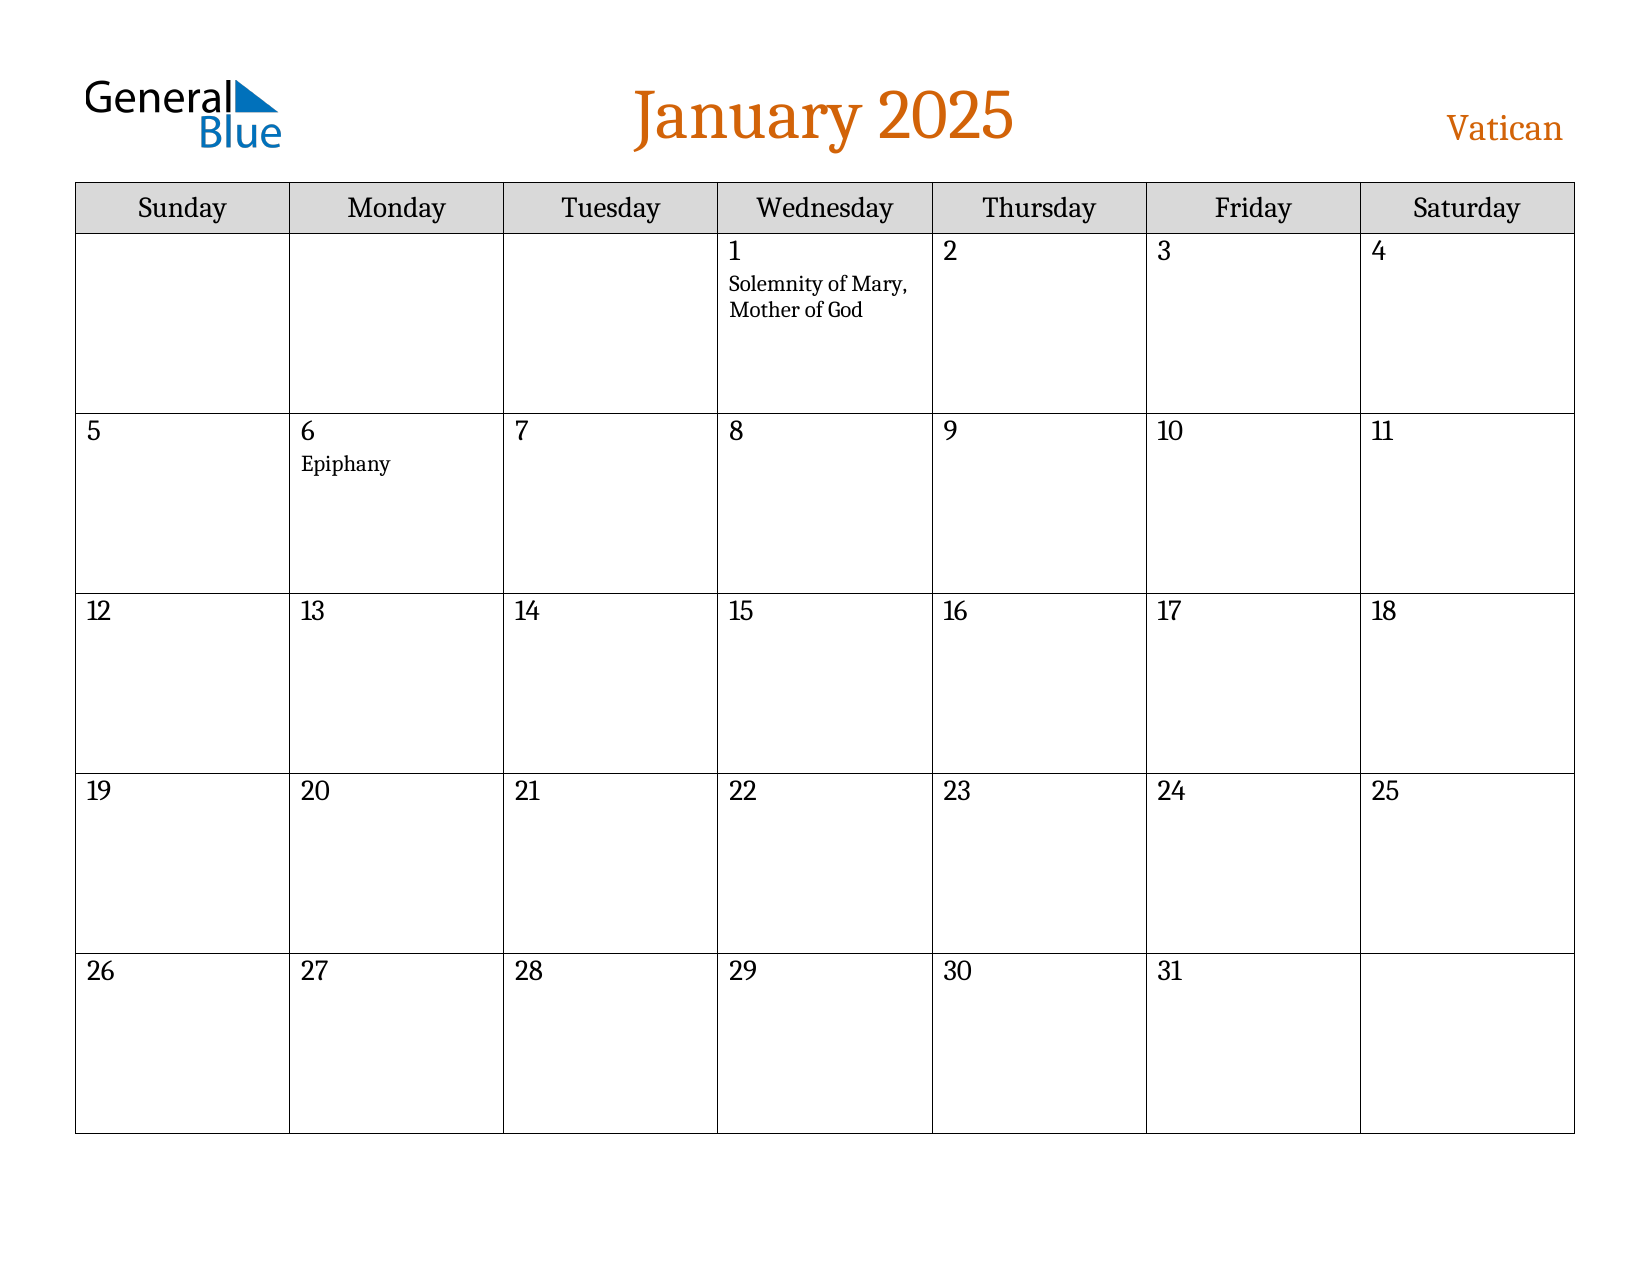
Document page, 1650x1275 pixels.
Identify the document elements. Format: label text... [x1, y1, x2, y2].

table_cell [1361, 630, 1574, 773]
table_cell 11 [1361, 414, 1574, 450]
table_cell 13 [290, 594, 503, 630]
table_cell [504, 810, 717, 953]
table_cell 23 [933, 774, 1146, 810]
table_cell 2 [933, 234, 1146, 270]
table_cell 8 [718, 414, 932, 450]
table_cell Monday [290, 183, 503, 233]
table_cell 17 [1147, 594, 1360, 630]
table_cell [1147, 990, 1360, 1133]
table_cell [290, 270, 503, 413]
table_header [76, 75, 503, 182]
table_cell [1147, 270, 1360, 413]
table_cell 18 [1361, 594, 1574, 630]
table_cell 15 [718, 594, 932, 630]
table_cell 10 [1147, 414, 1360, 450]
table_cell 14 [504, 594, 717, 630]
table_cell [1361, 810, 1574, 953]
table_cell [504, 234, 717, 270]
table_cell 5 [76, 414, 289, 450]
table_cell [1361, 450, 1574, 593]
table_cell 3 [1147, 234, 1360, 270]
table_cell 1 [718, 234, 932, 270]
table_cell [933, 270, 1146, 413]
table_cell Sunday [76, 183, 289, 233]
table_cell [1361, 990, 1574, 1133]
table_cell 20 [290, 774, 503, 810]
table_cell [718, 810, 932, 953]
table_cell Epiphany [290, 450, 503, 593]
table_cell Tuesday [504, 183, 717, 233]
table_cell [718, 450, 932, 593]
table_cell [290, 990, 503, 1133]
table_cell [504, 990, 717, 1133]
table_cell [76, 990, 289, 1133]
table_cell [76, 630, 289, 773]
table_cell 27 [290, 954, 503, 990]
table_cell Friday [1147, 183, 1360, 233]
table_header January 2025 [504, 75, 1146, 182]
table_cell Solemnity of Mary, Mother of God [718, 270, 932, 413]
table_cell Thursday [933, 183, 1146, 233]
table_cell [504, 270, 717, 413]
table_cell 24 [1147, 774, 1360, 810]
table_cell [933, 450, 1146, 593]
table_cell [1361, 954, 1574, 990]
table_cell 19 [76, 774, 289, 810]
table_cell 30 [933, 954, 1146, 990]
table_cell 22 [718, 774, 932, 810]
table_cell [290, 810, 503, 953]
table_cell 29 [718, 954, 932, 990]
table_cell [1361, 270, 1574, 413]
table_cell [290, 630, 503, 773]
table_cell [933, 810, 1146, 953]
table_cell [76, 810, 289, 953]
table_cell [290, 234, 503, 270]
table_cell 28 [504, 954, 717, 990]
table_cell 7 [504, 414, 717, 450]
table_cell 12 [76, 594, 289, 630]
table_cell [1147, 630, 1360, 773]
table_cell 25 [1361, 774, 1574, 810]
table_cell 6 [290, 414, 503, 450]
table_cell [76, 234, 289, 270]
table_cell [718, 630, 932, 773]
table_cell [1147, 810, 1360, 953]
table_cell [933, 990, 1146, 1133]
table_cell [504, 450, 717, 593]
table_header Vatican [1146, 75, 1574, 182]
table_cell 26 [76, 954, 289, 990]
table_cell 31 [1147, 954, 1360, 990]
table_cell 4 [1361, 234, 1574, 270]
table_cell [718, 990, 932, 1133]
table_cell 21 [504, 774, 717, 810]
table_cell [76, 270, 289, 413]
picture [86, 80, 281, 148]
table_cell Wednesday [718, 183, 932, 233]
table_cell Saturday [1361, 183, 1574, 233]
table_cell [76, 450, 289, 593]
table_cell 16 [933, 594, 1146, 630]
table_cell 9 [933, 414, 1146, 450]
table_cell [1147, 450, 1360, 593]
table_cell [933, 630, 1146, 773]
table_cell [504, 630, 717, 773]
